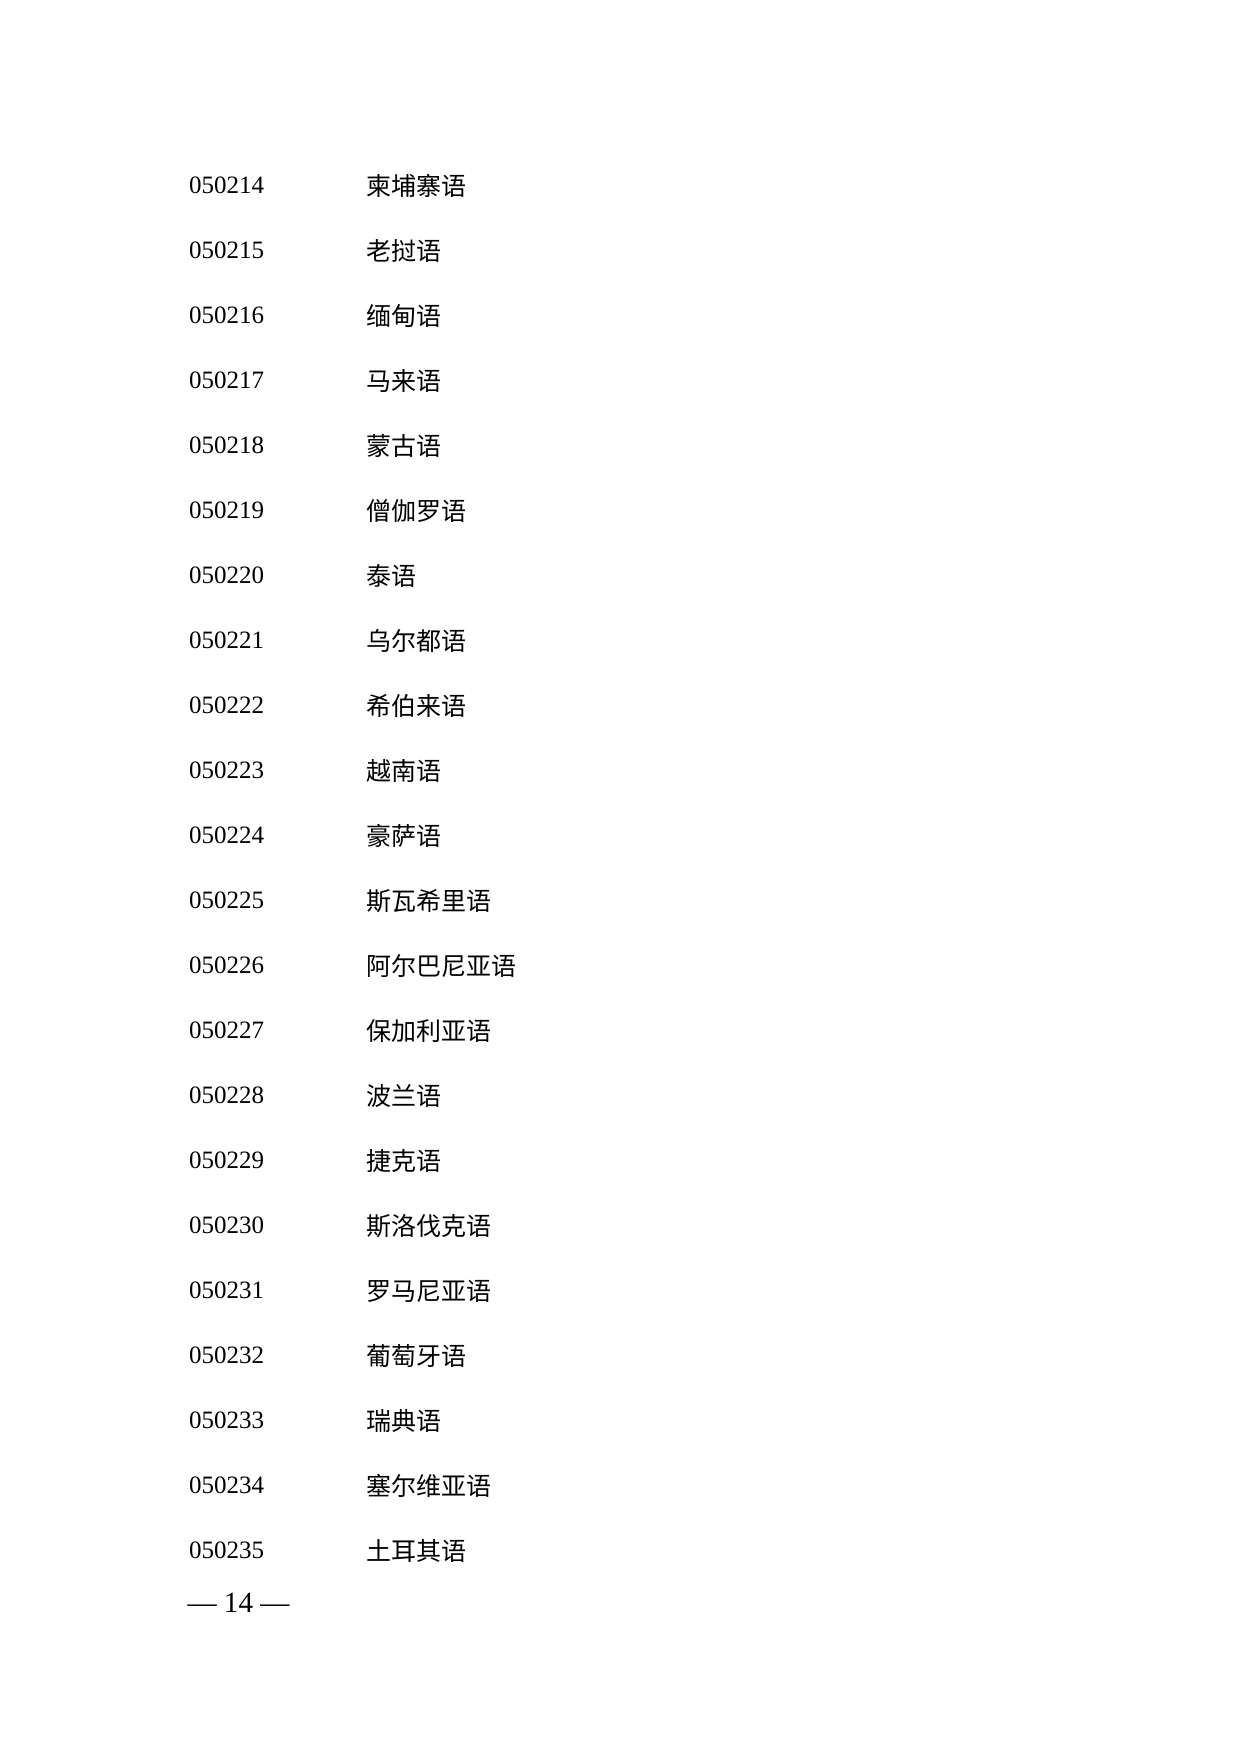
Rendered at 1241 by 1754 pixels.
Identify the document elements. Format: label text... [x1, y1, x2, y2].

table_cell 波兰语 [330, 1062, 1062, 1127]
table_cell 瑞典语 [330, 1387, 1062, 1452]
table_cell 050224 [178, 802, 330, 867]
table_cell 罗马尼亚语 [330, 1257, 1062, 1322]
table_cell 050223 [178, 737, 330, 802]
table_cell 捷克语 [330, 1127, 1062, 1192]
table_cell 保加利亚语 [330, 997, 1062, 1062]
table_cell 050215 [178, 217, 330, 282]
table_cell 斯瓦希里语 [330, 867, 1062, 932]
table_cell 050218 [178, 412, 330, 477]
table_cell 050232 [178, 1322, 330, 1387]
table_cell 050219 [178, 477, 330, 542]
table_cell 050217 [178, 347, 330, 412]
table_cell 050235 [178, 1517, 330, 1582]
table_cell 乌尔都语 [330, 607, 1062, 672]
table_cell 僧伽罗语 [330, 477, 1062, 542]
table_cell 葡萄牙语 [330, 1322, 1062, 1387]
table_cell 斯洛伐克语 [330, 1192, 1062, 1257]
table_cell 050222 [178, 672, 330, 737]
table_cell 缅甸语 [330, 282, 1062, 347]
table_cell 050216 [178, 282, 330, 347]
table_cell 马来语 [330, 347, 1062, 412]
table_cell 希伯来语 [330, 672, 1062, 737]
table_cell 土耳其语 [330, 1517, 1062, 1582]
table_cell 050230 [178, 1192, 330, 1257]
table_cell 阿尔巴尼亚语 [330, 932, 1062, 997]
table_cell 塞尔维亚语 [330, 1452, 1062, 1517]
table_cell 豪萨语 [330, 802, 1062, 867]
table_cell 泰语 [330, 542, 1062, 607]
table_cell 050220 [178, 542, 330, 607]
table_cell 050234 [178, 1452, 330, 1517]
table_cell 050225 [178, 867, 330, 932]
table_cell 老挝语 [330, 217, 1062, 282]
table_cell 050227 [178, 997, 330, 1062]
table_cell 柬埔寨语 [330, 152, 1062, 217]
table_cell 050229 [178, 1127, 330, 1192]
table_cell 050231 [178, 1257, 330, 1322]
table_cell 050221 [178, 607, 330, 672]
table_cell 050226 [178, 932, 330, 997]
table_cell 越南语 [330, 737, 1062, 802]
table_cell 050214 [178, 152, 330, 217]
table_cell 050233 [178, 1387, 330, 1452]
table_cell 050228 [178, 1062, 330, 1127]
table_cell 蒙古语 [330, 412, 1062, 477]
